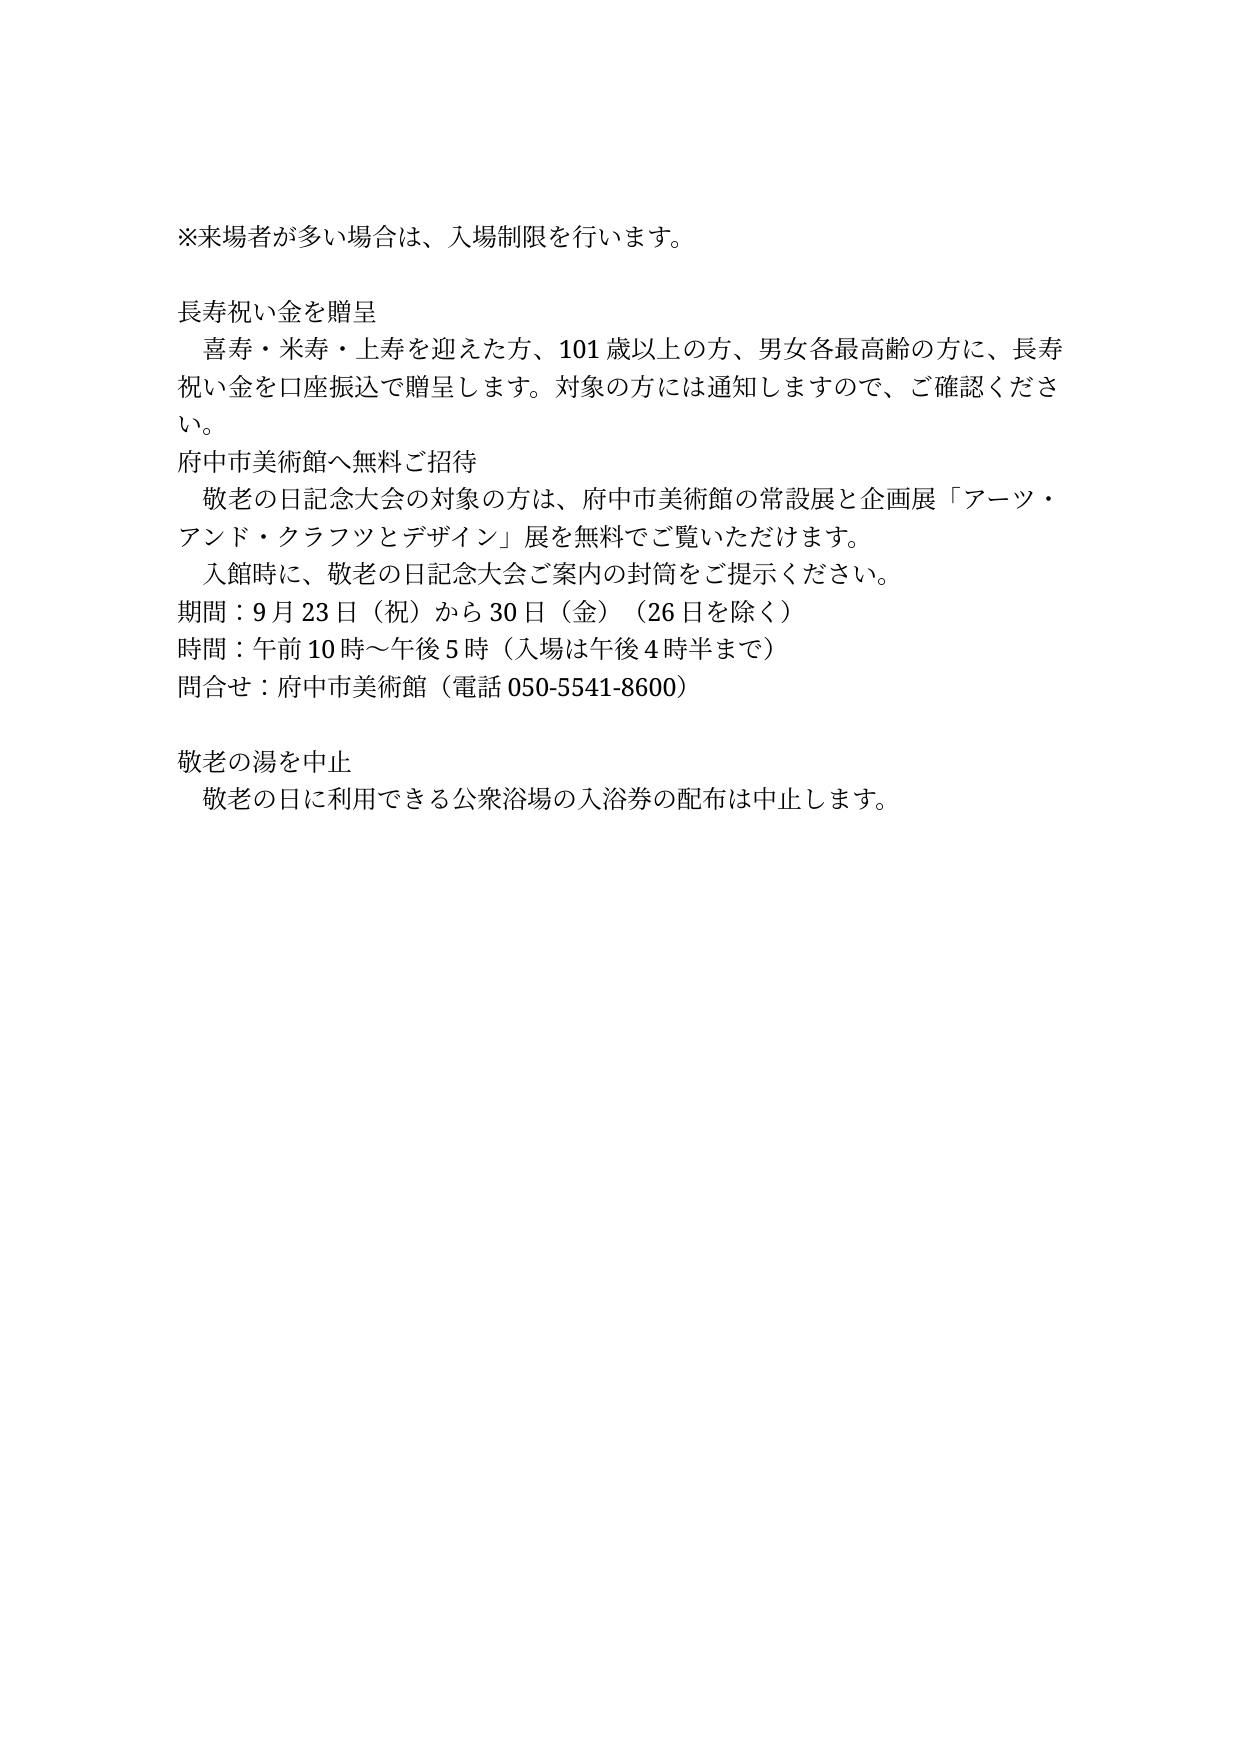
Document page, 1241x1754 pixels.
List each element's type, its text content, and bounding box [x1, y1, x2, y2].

text ※来場者が多い場合は、入場制限を行います。 [177, 217, 1063, 254]
text 入館時に、敬老の日記念大会ご案内の封筒をご提示ください。 [177, 554, 1063, 592]
text 期間：9月23日（祝）から30日（金）（26日を除く） [177, 592, 1063, 629]
text 喜寿・米寿・上寿を迎えた方、101歳以上の方、男女各最高齢の方に、長寿祝い金を口座振込で贈呈します。対象の方には通知しますので、ご確認ください。 [177, 329, 1063, 442]
text 敬老の日に利用できる公衆浴場の入浴券の配布は中止します。 [177, 779, 1063, 817]
text 敬老の日記念大会の対象の方は、府中市美術館の常設展と企画展「アーツ・アンド・クラフツとデザイン」展を無料でご覧いただけます。 [177, 479, 1063, 554]
text 長寿祝い金を贈呈 [177, 292, 1063, 329]
text 敬老の湯を中止 [177, 742, 1063, 779]
text 府中市美術館へ無料ご招待 [177, 442, 1063, 479]
text 時間：午前10時～午後5時（入場は午後4時半まで） [177, 629, 1063, 667]
text 問合せ：府中市美術館（電話050-5541-8600） [177, 667, 1063, 704]
